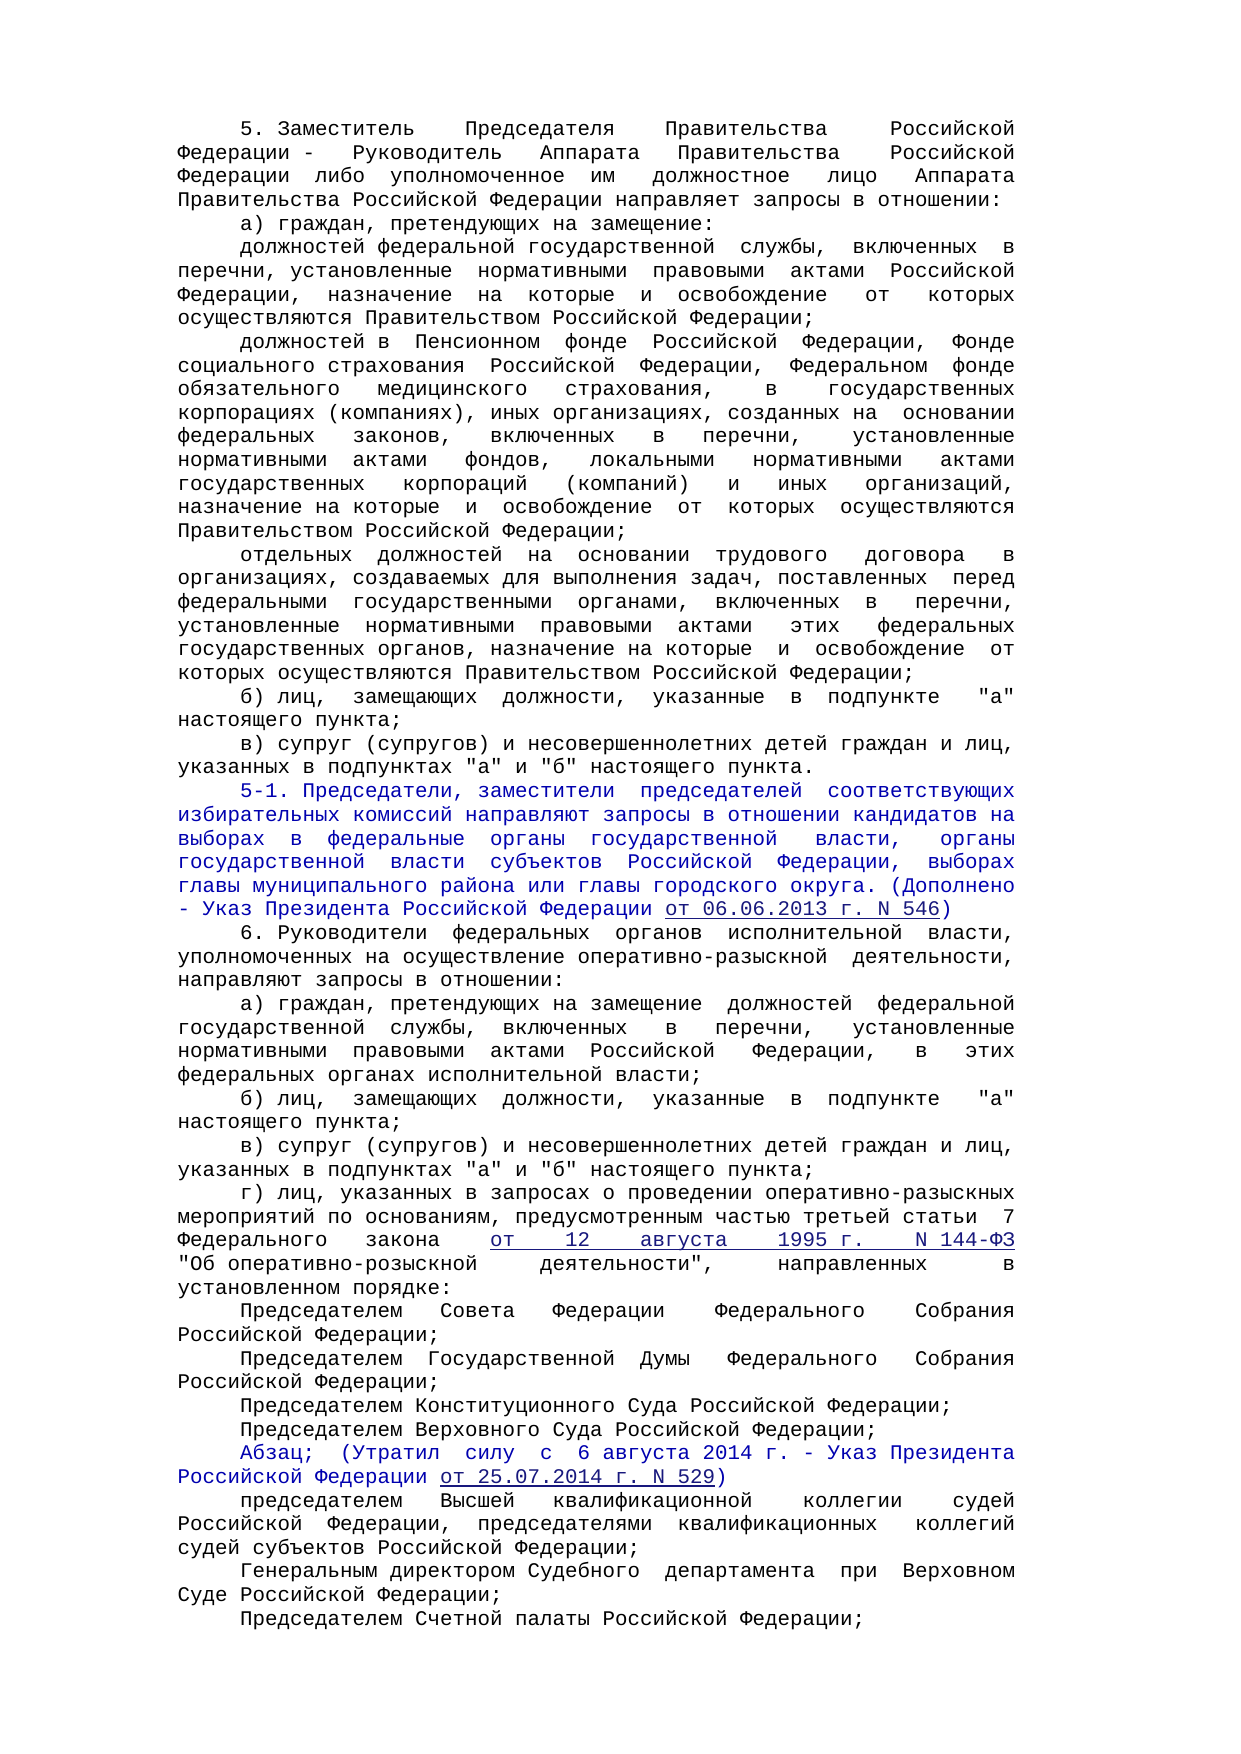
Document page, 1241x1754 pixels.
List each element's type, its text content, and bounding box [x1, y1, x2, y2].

text "Об оперативно-розыскной деятельности", направленных в [177, 1253, 1152, 1277]
text государственных органов, назначение на которые и освобождение от [177, 638, 1152, 662]
text государственной службы, включенных в перечни, установленные [177, 1017, 1152, 1040]
text Федерации, назначение на которые и освобождение от которых [177, 284, 1152, 307]
text мероприятий по основаниям, предусмотренным частью третьей статьи 7 [177, 1206, 1152, 1229]
text государственных корпораций (компаний) и иных организаций, [177, 473, 1152, 496]
text должностей федеральной государственной службы, включенных в [177, 236, 1152, 260]
text которых осуществляются Правительством Российской Федерации; [177, 662, 1152, 686]
text федеральных органах исполнительной власти; [177, 1064, 1152, 1088]
text нормативными правовыми актами Российской Федерации, в этих [177, 1040, 1152, 1064]
text указанных в подпунктах "а" и "б" настоящего пункта; [177, 1158, 1152, 1182]
text Абзац; (Утратил силу с 6 августа 2014 г. - Указ Президента [177, 1442, 1152, 1466]
text Федерации - Руководитель Аппарата Правительства Российской [177, 142, 1152, 165]
text - Указ Президента Российской Федерации от 06.06.2013 г. N 546) [177, 898, 1152, 922]
text 5-1. Председатели, заместители председателей соответствующих [177, 780, 1152, 804]
text отдельных должностей на основании трудового договора в [177, 544, 1152, 567]
text федеральных законов, включенных в перечни, установленные [177, 426, 1152, 449]
text в) супруг (супругов) и несовершеннолетних детей граждан и лиц, [177, 733, 1152, 757]
text Российской Федерации; [177, 1324, 1152, 1348]
text Генеральным директором Судебного департамента при Верховном [177, 1561, 1152, 1584]
text г) лиц, указанных в запросах о проведении оперативно-разыскных [177, 1182, 1152, 1206]
text Российской Федерации от 25.07.2014 г. N 529) [177, 1466, 1152, 1489]
text в) супруг (супругов) и несовершеннолетних детей граждан и лиц, [177, 1135, 1152, 1158]
text Правительством Российской Федерации; [177, 520, 1152, 544]
text настоящего пункта; [177, 709, 1152, 733]
text указанных в подпунктах "а" и "б" настоящего пункта. [177, 757, 1152, 780]
text обязательного медицинского страхования, в государственных [177, 378, 1152, 402]
text Председателем Конституционного Суда Российской Федерации; [177, 1395, 1152, 1419]
text Правительства Российской Федерации направляет запросы в отношении: [177, 189, 1152, 213]
text б) лиц, замещающих должности, указанные в подпункте "а" [177, 1088, 1152, 1111]
text б) лиц, замещающих должности, указанные в подпункте "а" [177, 686, 1152, 709]
text 5. Заместитель Председателя Правительства Российской [177, 118, 1152, 142]
text Председателем Совета Федерации Федерального Собрания [177, 1300, 1152, 1324]
text назначение на которые и освобождение от которых осуществляются [177, 496, 1152, 520]
text установленные нормативными правовыми актами этих федеральных [177, 615, 1152, 638]
text должностей в Пенсионном фонде Российской Федерации, Фонде [177, 331, 1152, 354]
text Председателем Счетной палаты Российской Федерации; [177, 1608, 1152, 1631]
text Федерации либо уполномоченное им должностное лицо Аппарата [177, 165, 1152, 189]
text Суде Российской Федерации; [177, 1584, 1152, 1608]
text судей субъектов Российской Федерации; [177, 1537, 1152, 1561]
text корпорациях (компаниях), иных организациях, созданных на основании [177, 402, 1152, 426]
text социального страхования Российской Федерации, Федеральном фонде [177, 354, 1152, 378]
text нормативными актами фондов, локальными нормативными актами [177, 449, 1152, 473]
text Федерального закона от 12 августа 1995 г. N 144-ФЗ [177, 1229, 1152, 1253]
text уполномоченных на осуществление оперативно-разыскной деятельности, [177, 946, 1152, 969]
text 6. Руководители федеральных органов исполнительной власти, [177, 922, 1152, 946]
text а) граждан, претендующих на замещение должностей федеральной [177, 993, 1152, 1017]
text установленном порядке: [177, 1277, 1152, 1300]
text Председателем Верховного Суда Российской Федерации; [177, 1419, 1152, 1442]
text перечни, установленные нормативными правовыми актами Российской [177, 260, 1152, 284]
text Российской Федерации; [177, 1371, 1152, 1395]
text а) граждан, претендующих на замещение: [177, 213, 1152, 236]
text государственной власти субъектов Российской Федерации, выборах [177, 851, 1152, 875]
text Председателем Государственной Думы Федерального Собрания [177, 1348, 1152, 1371]
text осуществляются Правительством Российской Федерации; [177, 307, 1152, 331]
text настоящего пункта; [177, 1111, 1152, 1135]
text главы муниципального района или главы городского округа. (Дополнено [177, 875, 1152, 898]
text Российской Федерации, председателями квалификационных коллегий [177, 1513, 1152, 1537]
text избирательных комиссий направляют запросы в отношении кандидатов на [177, 804, 1152, 827]
text организациях, создаваемых для выполнения задач, поставленных перед [177, 567, 1152, 591]
text направляют запросы в отношении: [177, 969, 1152, 993]
text выборах в федеральные органы государственной власти, органы [177, 827, 1152, 851]
text председателем Высшей квалификационной коллегии судей [177, 1489, 1152, 1513]
text федеральными государственными органами, включенных в перечни, [177, 591, 1152, 615]
